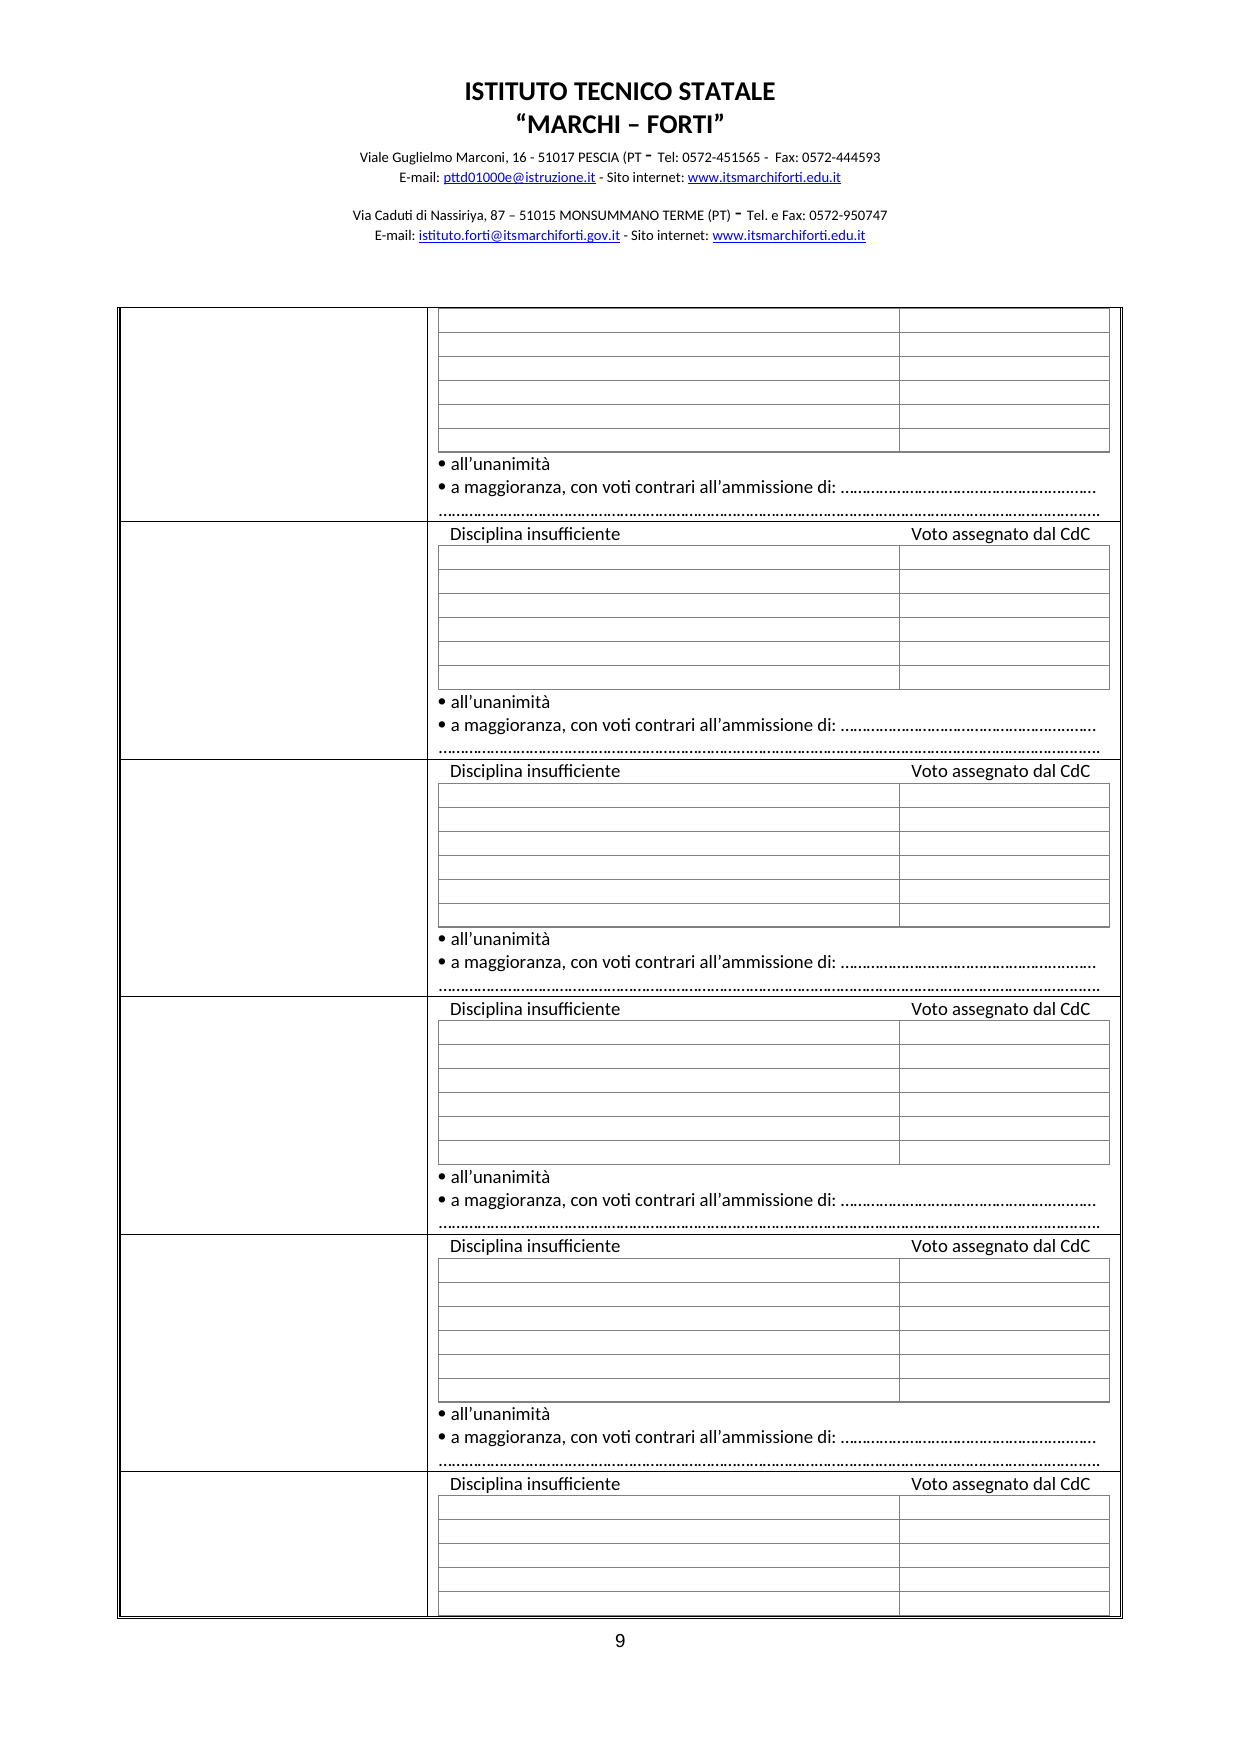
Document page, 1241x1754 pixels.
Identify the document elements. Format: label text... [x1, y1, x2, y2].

table_cell all’unanimità a maggioranza, con voti contrari all’ammissione di: ……………………………………………..…… …………………………………………………………………………………………………………………………………..…. [428, 760, 1120, 996]
table_cell [121, 1235, 427, 1471]
table_cell [121, 522, 427, 759]
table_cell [428, 308, 1120, 521]
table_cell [428, 1472, 1120, 1616]
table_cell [428, 1235, 1120, 1471]
table_cell [121, 308, 427, 521]
table_cell all’unanimità a maggioranza, con voti contrari all’ammissione di: ……………………………………………..…… …………………………………………………………………………………………………………………………………..…. [428, 997, 1120, 1234]
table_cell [428, 522, 1120, 759]
table_cell [121, 997, 427, 1234]
table_cell [121, 760, 427, 996]
table_cell [121, 1472, 427, 1616]
